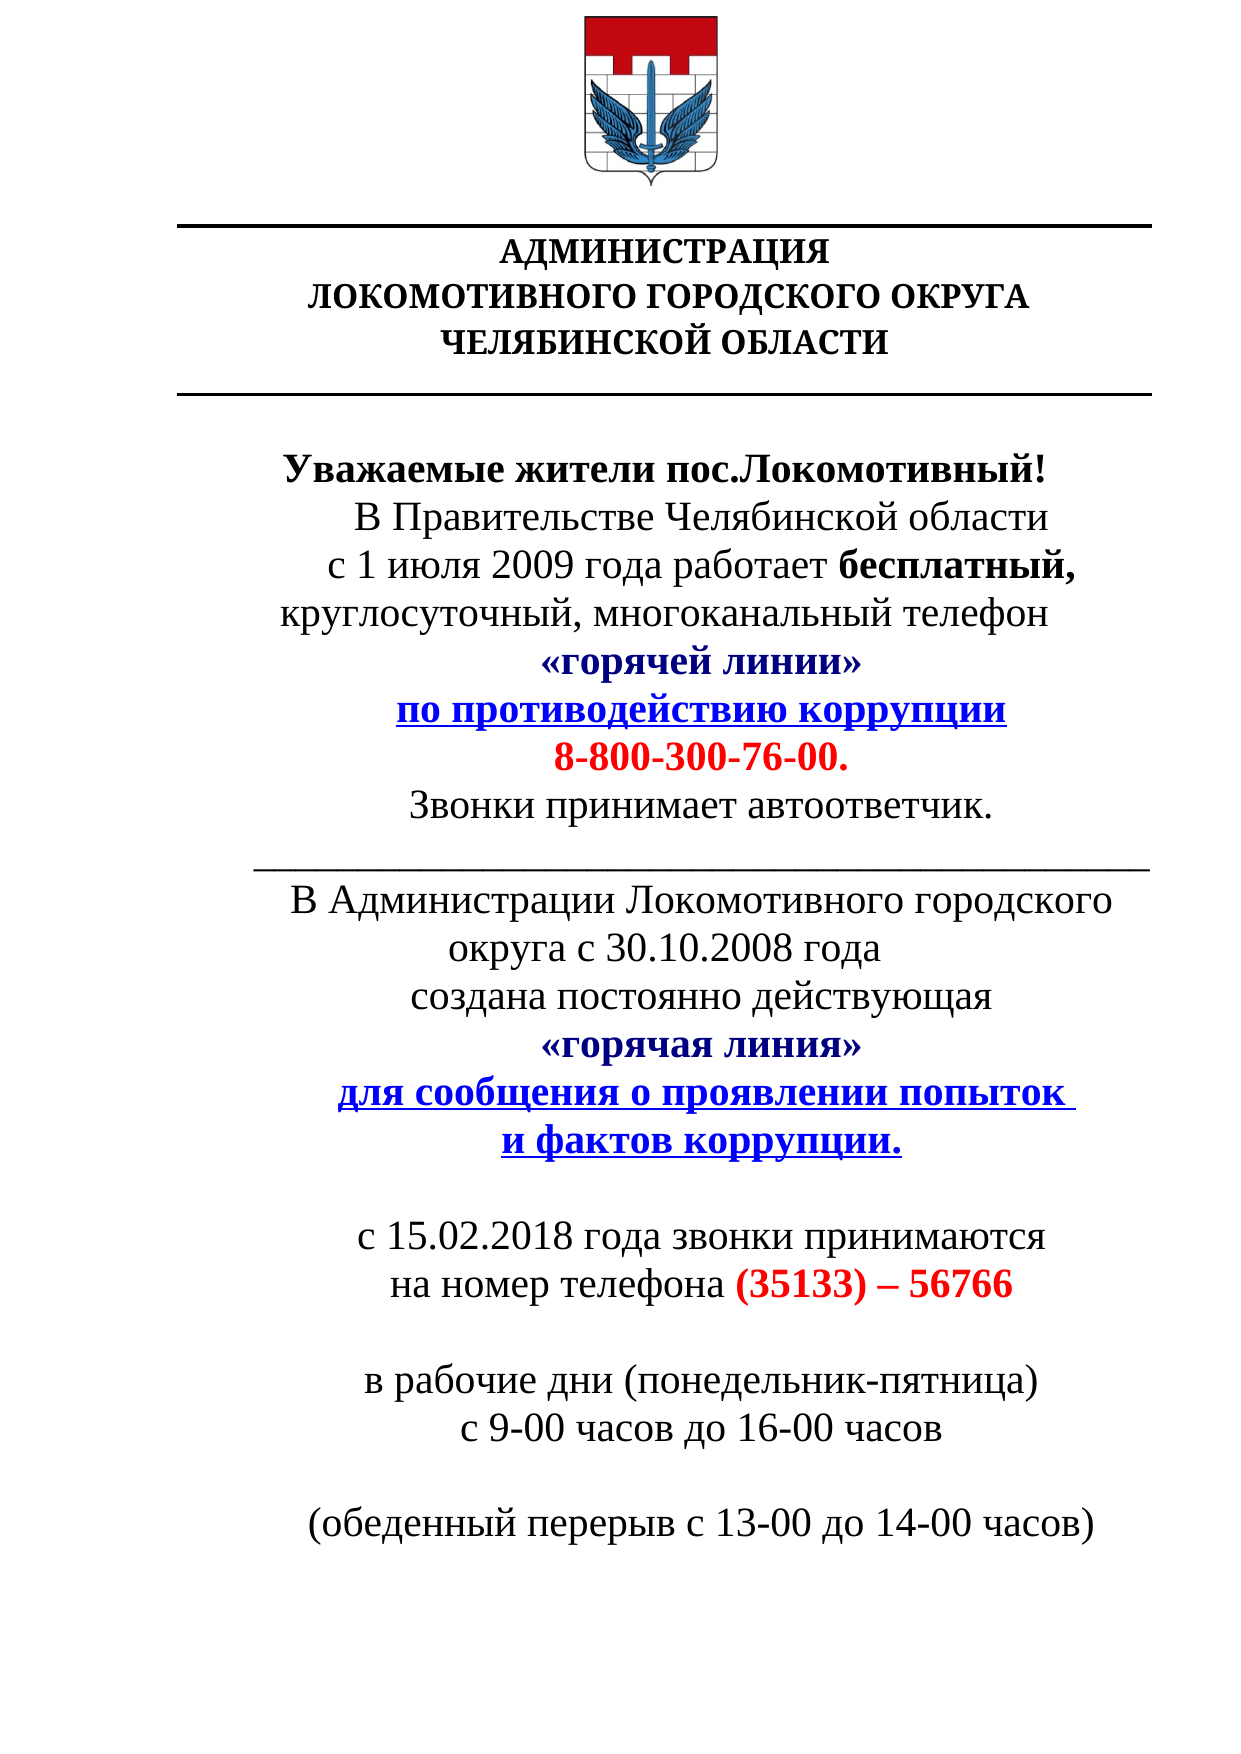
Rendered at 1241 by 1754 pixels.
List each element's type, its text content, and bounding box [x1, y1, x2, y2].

text В Правительстве Челябинской области [177, 492, 1152, 539]
text Уважаемые жители пос.Локомотивный! [177, 444, 1152, 492]
text Звонки принимает автоответчик. [177, 779, 1152, 827]
text ___________________________________________ [177, 827, 1152, 875]
text в рабочие дни (понедельник-пятница) [177, 1354, 1152, 1402]
text «горячая линия» [177, 1019, 1152, 1067]
text с 1 июля 2009 года работает бесплатный, круглосуточный, многоканальный телефон [177, 539, 1152, 635]
text на номер телефона (35133) – 56766 [177, 1258, 1152, 1306]
text ЧЕЛЯБИНСКОЙ ОБЛАСТИ [177, 318, 1152, 364]
text (обеденный перерыв с 13-00 до 14-00 часов) [177, 1498, 1152, 1546]
text создана постоянно действующая [177, 971, 1152, 1019]
text по противодействию коррупции [177, 683, 1152, 731]
text В Администрации Локомотивного городского округа с 30.10.2008 года [177, 875, 1152, 971]
text с 9-00 часов до 16-00 часов [177, 1402, 1152, 1450]
text ЛОКОМОТИВНОГО ГОРОДСКОГО ОКРУГА [177, 273, 1152, 318]
text «горячей линии» [177, 635, 1152, 683]
text для сообщения о проявлении попыток [177, 1067, 1152, 1114]
text с 15.02.2018 года звонки принимаются [177, 1210, 1152, 1258]
text 8-800-300-76-00. [177, 731, 1152, 779]
picture [584, 16, 718, 186]
text АДМИНИСТРАЦИЯ [177, 228, 1152, 273]
text и фактов коррупции. [177, 1114, 1152, 1162]
